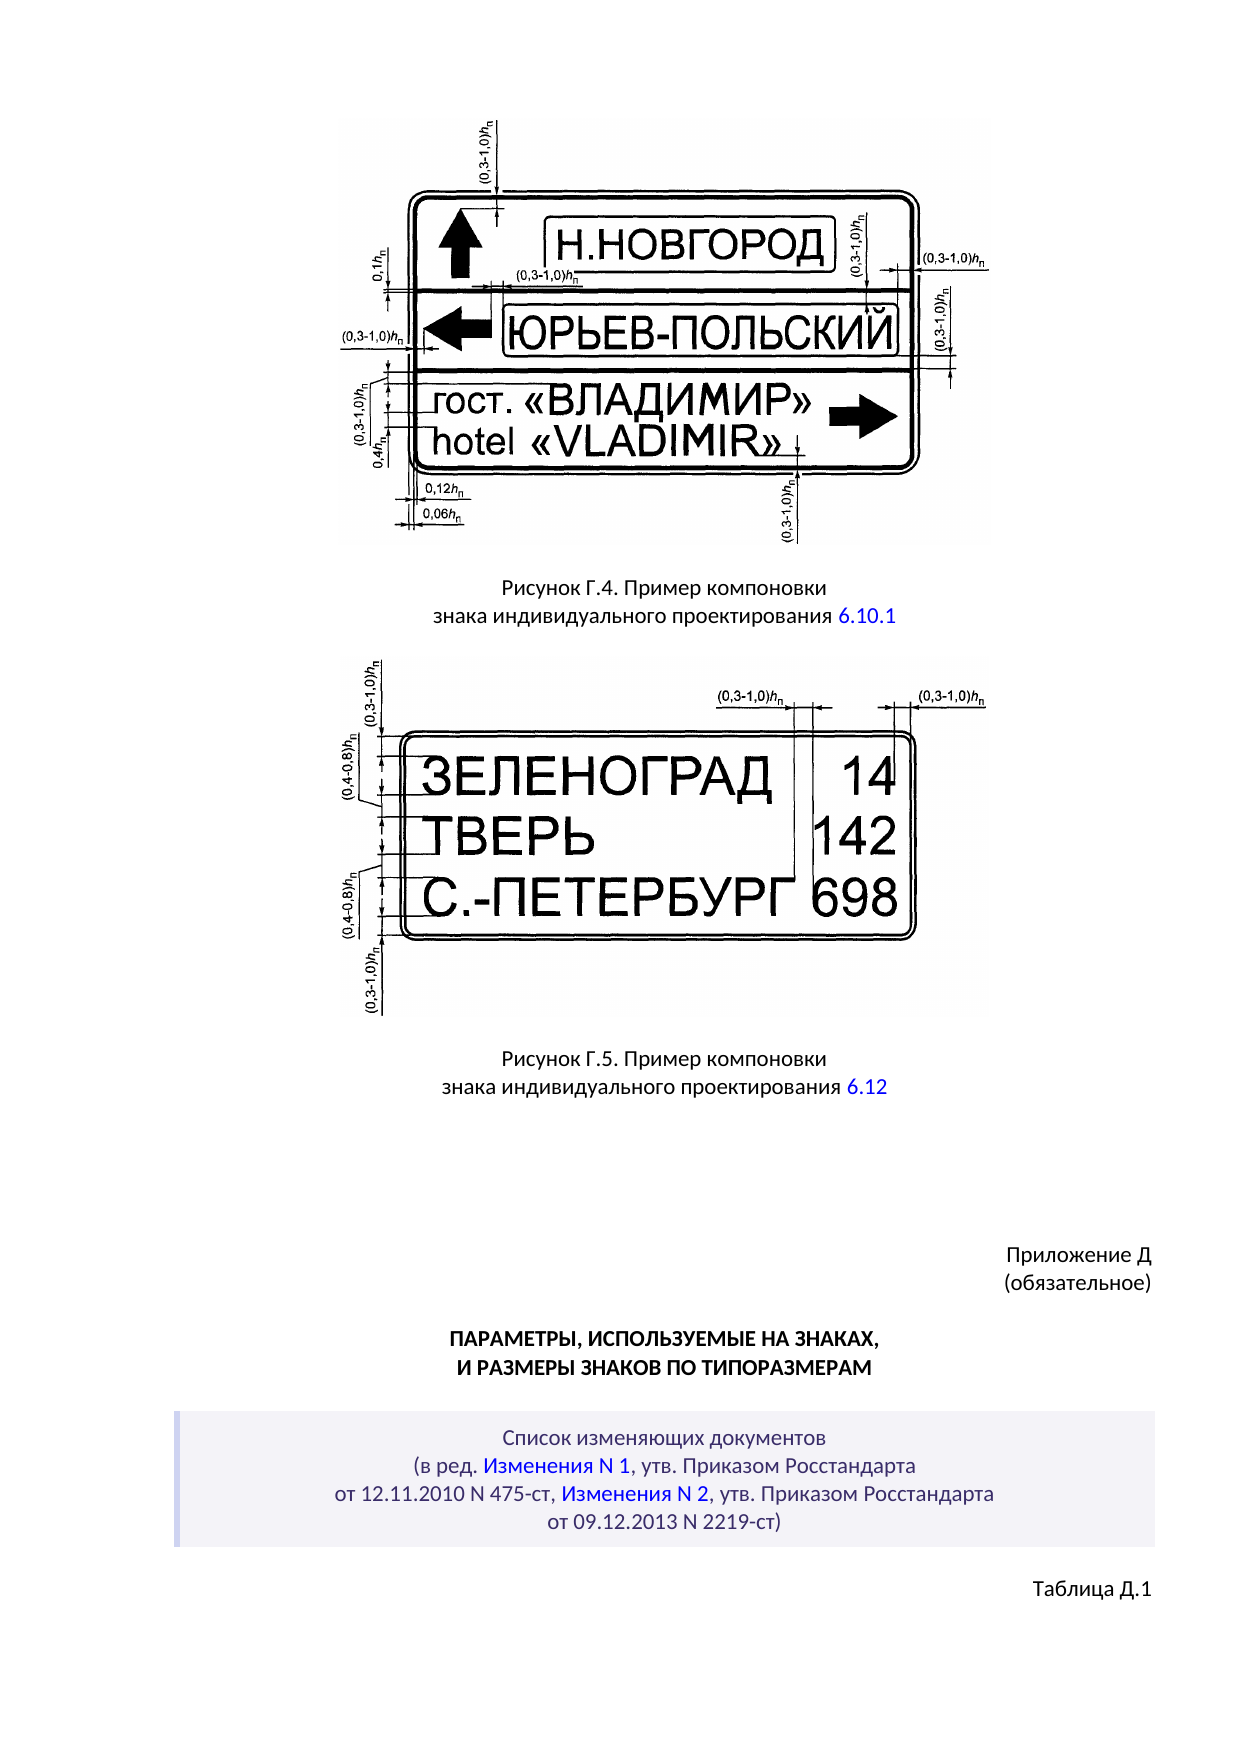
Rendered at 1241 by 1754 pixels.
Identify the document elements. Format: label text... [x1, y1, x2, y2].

title И РАЗМЕРЫ ЗНАКОВ ПО ТИПОРАЗМЕРАМ [177, 1353, 1152, 1381]
text (обязательное) [177, 1268, 1152, 1297]
text Рисунок Г.4. Пример компоновки [177, 573, 1152, 601]
text знака индивидуального проектирования 6.10.1 [177, 601, 1152, 629]
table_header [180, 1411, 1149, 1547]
text Таблица Д.1 [177, 1574, 1152, 1603]
title ПАРАМЕТРЫ, ИСПОЛЬЗУЕМЫЕ НА ЗНАКАХ, [177, 1324, 1152, 1353]
text Приложение Д [177, 1241, 1152, 1268]
picture [338, 118, 991, 545]
text знака индивидуального проектирования 6.12 [177, 1072, 1152, 1100]
picture [340, 656, 989, 1017]
text Рисунок Г.5. Пример компоновки [177, 1044, 1152, 1072]
